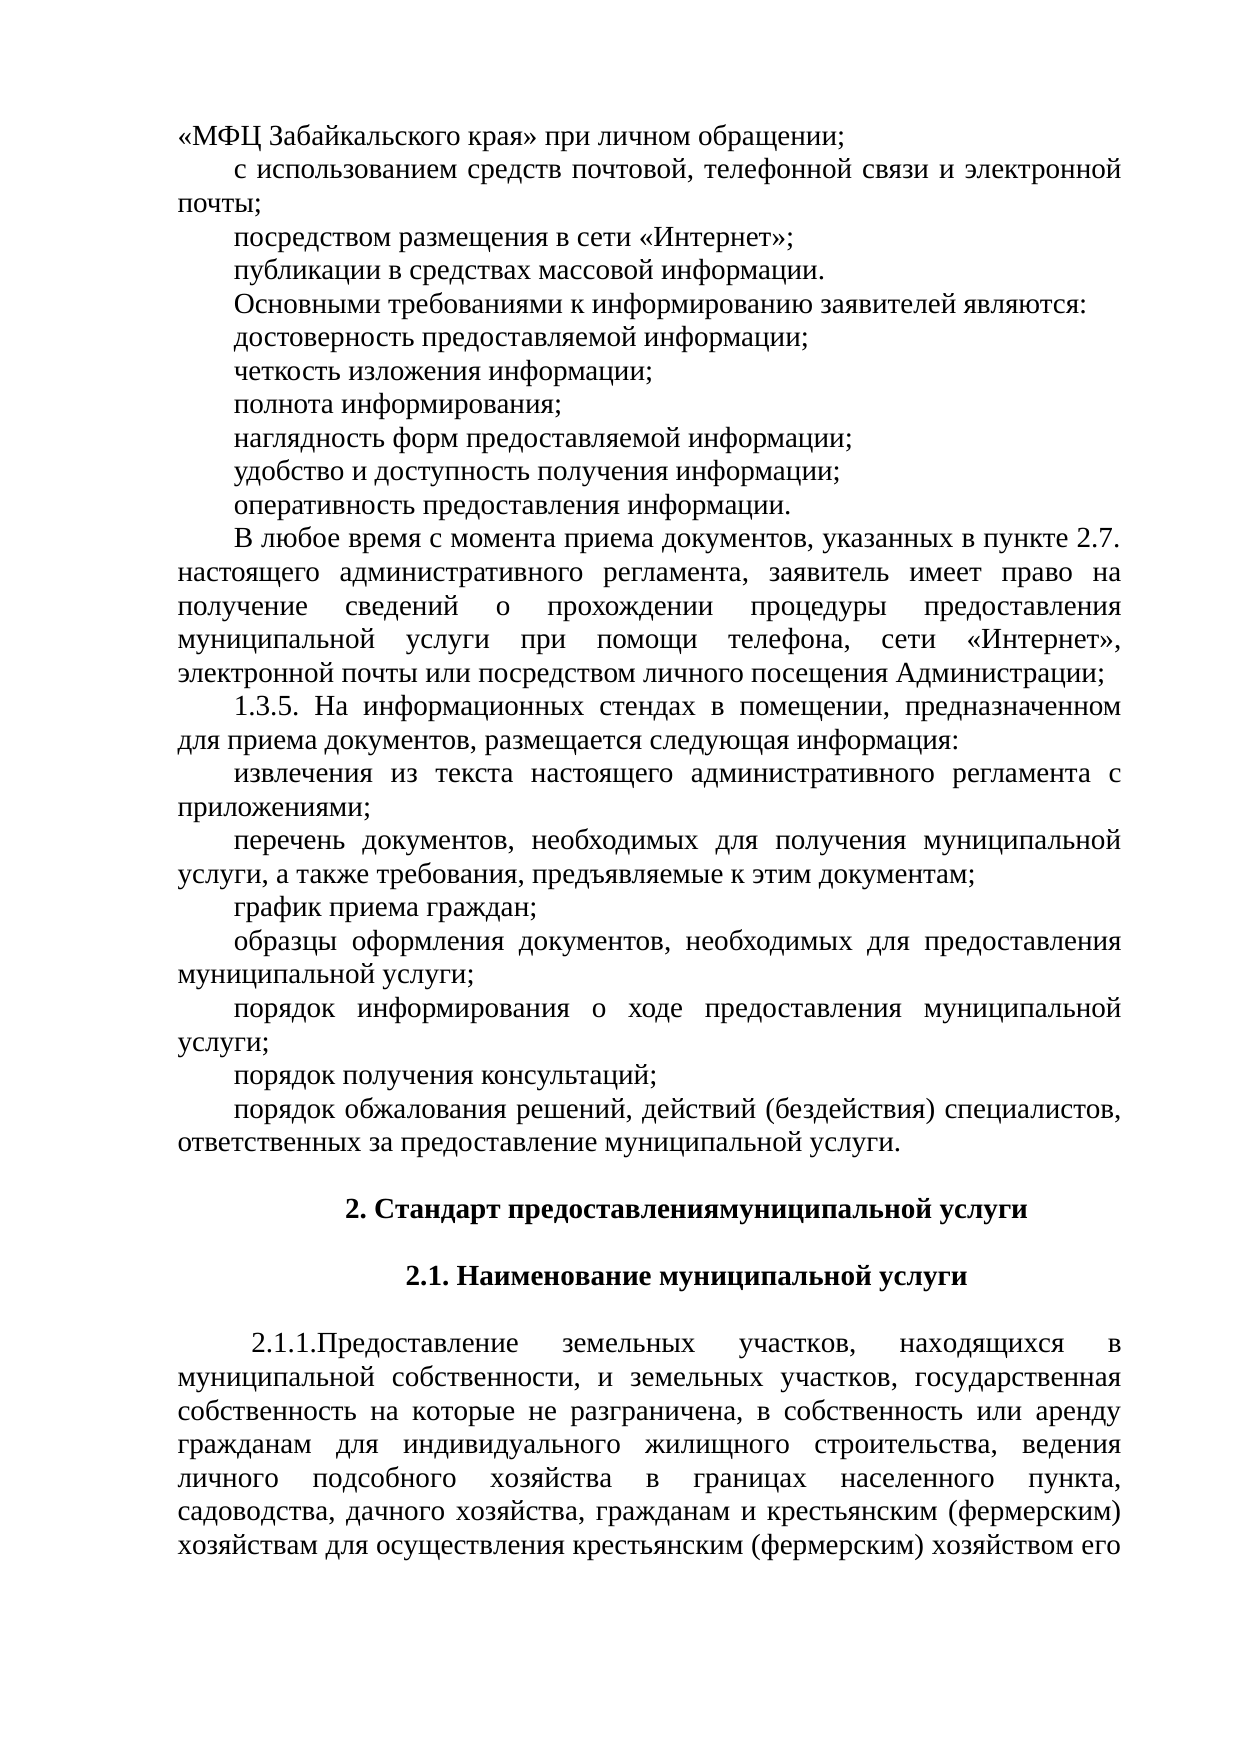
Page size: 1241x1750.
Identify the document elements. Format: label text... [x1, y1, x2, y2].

subtitle 2.1. Наименование муниципальной услуги [177, 1258, 1122, 1292]
text порядок информирования о ходе предоставления муниципальной услуги; [177, 990, 1122, 1057]
text порядок обжалования решений, действий (бездействия) специалистов, ответственных за предоставление муниципальной услуги. [177, 1091, 1122, 1158]
text удобство и доступность получения информации; [177, 453, 1122, 487]
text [177, 118, 1122, 152]
text график приема граждан; [177, 889, 1122, 923]
text перечень документов, необходимых для получения муниципальной услуги, а также требования, предъявляемые к этим документам; [177, 822, 1122, 889]
text четкость изложения информации; [177, 353, 1122, 386]
text 1.3.5. На информационных стендах в помещении, предназначенном для приема документов, размещается следующая информация: [177, 688, 1122, 755]
text с использованием средств почтовой, телефонной связи и электронной почты; [177, 152, 1122, 219]
text оперативность предоставления информации. [177, 487, 1122, 521]
text порядок получения консультаций; [177, 1057, 1122, 1091]
text В любое время с момента приема документов, указанных в пункте 2.7. настоящего административного регламента, заявитель имеет право на получение сведений о прохождении процедуры предоставления муниципальной услуги при помощи телефона, сети «Интернет», электронной почты или посредством личного посещения Администрации; [177, 521, 1122, 688]
text Основными требованиями к информированию заявителей являются: [177, 286, 1122, 319]
text полнота информирования; [177, 386, 1122, 420]
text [177, 1326, 1122, 1560]
text публикации в средствах массовой информации. [177, 252, 1122, 286]
text достоверность предоставляемой информации; [177, 319, 1122, 353]
text посредством размещения в сети «Интернет»; [177, 219, 1122, 252]
text наглядность форм предоставляемой информации; [177, 420, 1122, 453]
text образцы оформления документов, необходимых для предоставления муниципальной услуги; [177, 923, 1122, 990]
text извлечения из текста настоящего административного регламента с приложениями; [177, 755, 1122, 822]
subtitle 2. Стандарт предоставлениямуниципальной услуги [177, 1191, 1122, 1225]
